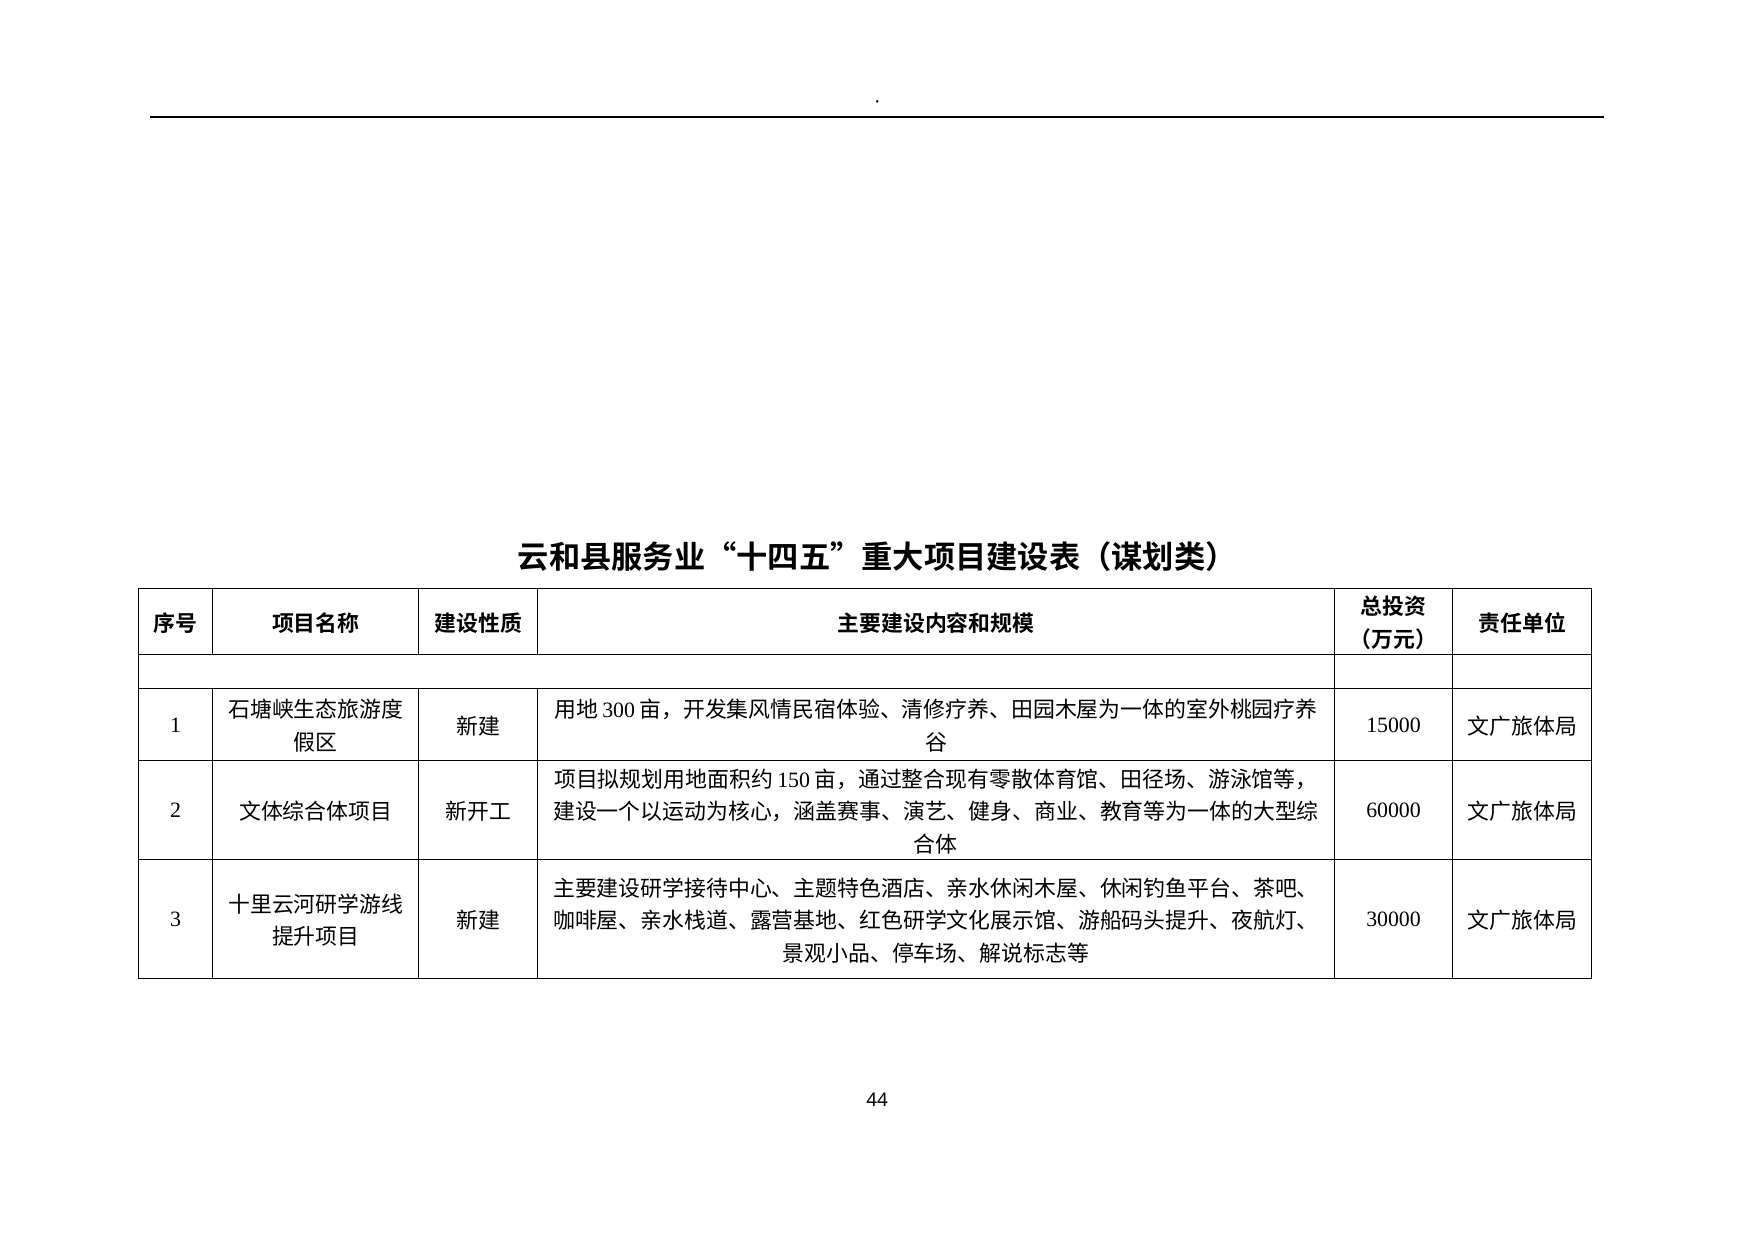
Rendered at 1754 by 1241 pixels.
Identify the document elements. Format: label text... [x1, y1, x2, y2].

table_cell 3 [139, 860, 212, 978]
table_cell 2 [139, 761, 212, 859]
table_header 总投资（万元） [1335, 589, 1452, 654]
table_header 责任单位 [1453, 589, 1591, 654]
table_cell [1453, 655, 1591, 688]
table_cell 15000 [1335, 689, 1452, 760]
table_header 建设性质 [419, 589, 537, 654]
table_cell 项目拟规划用地面积约150亩，通过整合现有零散体育馆、田径场、游泳馆等，建设一个以运动为核心，涵盖赛事、演艺、健身、商业、教育等为一体的大型综合体 [538, 761, 1334, 859]
table_cell 1 [139, 689, 212, 760]
table_cell 新建 [419, 689, 537, 760]
table_header 主要建设内容和规模 [538, 589, 1334, 654]
table_cell 新建 [419, 860, 537, 978]
table_cell 十里云河研学游线提升项目 [213, 860, 418, 978]
table_cell 60000 [1335, 761, 1452, 859]
table_cell [1335, 655, 1452, 688]
table_header 项目名称 [213, 589, 418, 654]
text 云和县服务业“十四五”重大项目建设表（谋划类） [150, 523, 1604, 588]
table_cell 用地300亩，开发集风情民宿体验、清修疗养、田园木屋为一体的室外桃园疗养谷 [538, 689, 1334, 760]
table_cell 文广旅体局 [1453, 860, 1591, 978]
table_cell 石塘峡生态旅游度假区 [213, 689, 418, 760]
table_cell 文广旅体局 [1453, 689, 1591, 760]
table_cell [139, 655, 1334, 688]
table_cell 主要建设研学接待中心、主题特色酒店、亲水休闲木屋、休闲钓鱼平台、茶吧、咖啡屋、亲水栈道、露营基地、红色研学文化展示馆、游船码头提升、夜航灯、景观小品、停车场、解说标志等 [538, 860, 1334, 978]
table_cell 新开工 [419, 761, 537, 859]
table_cell 30000 [1335, 860, 1452, 978]
table_cell 文广旅体局 [1453, 761, 1591, 859]
table_cell 文体综合体项目 [213, 761, 418, 859]
table_header 序号 [139, 589, 212, 654]
